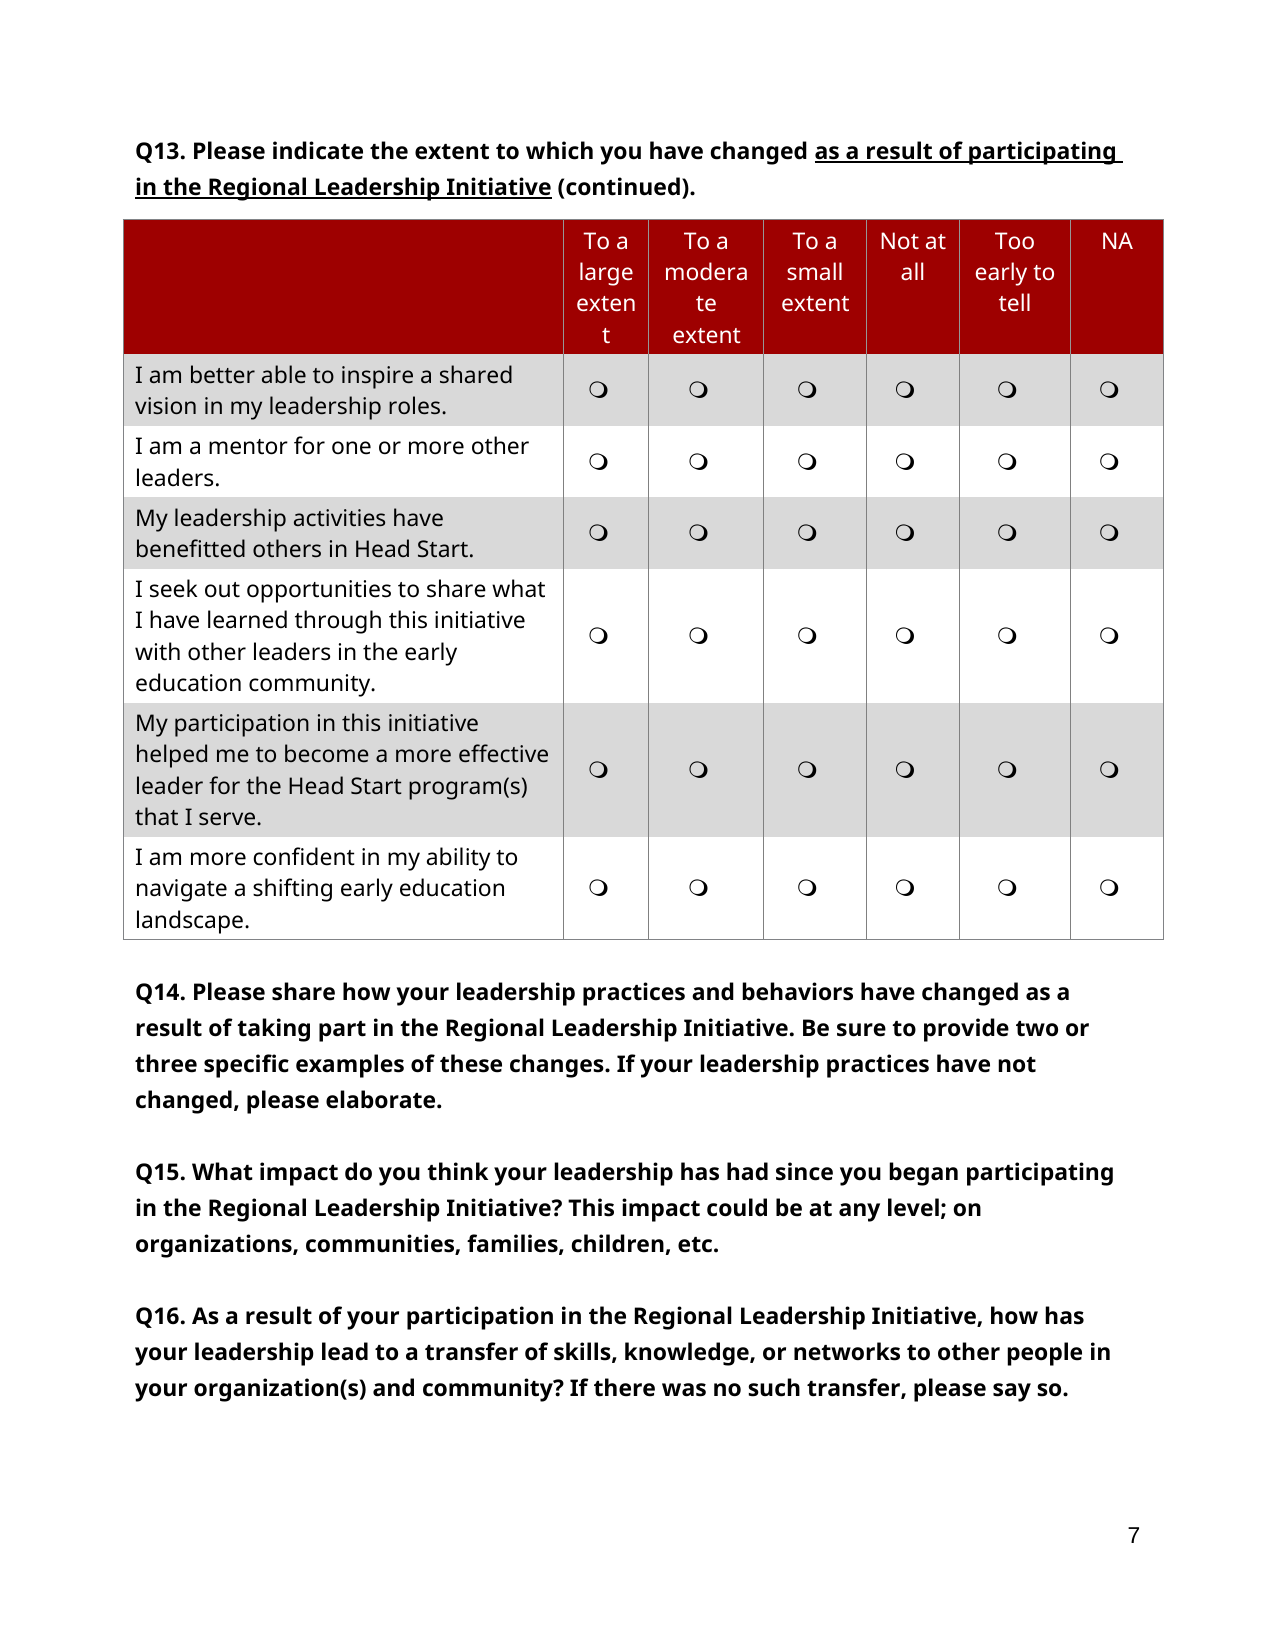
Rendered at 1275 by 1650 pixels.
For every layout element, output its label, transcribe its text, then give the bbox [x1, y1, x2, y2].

table_cell [649, 354, 763, 426]
table_cell [1071, 837, 1163, 939]
table_cell [649, 837, 763, 939]
table_header Not at all [867, 220, 959, 354]
text Q13. Please indicate the extent to which you have changed as a result of participating in the Regional Leadership Initiative (continued). [135, 135, 1140, 202]
table_cell I am a mentor for one or more other leaders. [124, 426, 563, 497]
table_cell I am more confident in my ability to navigate a shifting early education landscape. [124, 837, 563, 939]
table_cell [764, 837, 866, 939]
table_cell [960, 837, 1070, 939]
table_cell [649, 497, 763, 569]
table_cell [1071, 497, 1163, 569]
table_cell [867, 497, 959, 569]
table_header NA [1071, 220, 1163, 354]
table_cell My participation in this initiative helped me to become a more effective leader for the Head Start program(s) that I serve. [124, 703, 563, 837]
table_cell [564, 354, 648, 426]
table_cell I am better able to inspire a shared vision in my leadership roles. [124, 354, 563, 426]
table_cell [867, 703, 959, 837]
table_cell [764, 497, 866, 569]
table_cell [1071, 569, 1163, 703]
table_header To a large extent [564, 220, 648, 354]
table_cell [649, 703, 763, 837]
table_cell [960, 703, 1070, 837]
table_header To a moderate extent [649, 220, 763, 354]
table_cell [764, 426, 866, 497]
table_header To a small extent [764, 220, 866, 354]
table_cell My leadership activities have benefitted others in Head Start. [124, 497, 563, 569]
table_cell [764, 569, 866, 703]
table_cell [1071, 426, 1163, 497]
table_cell [867, 569, 959, 703]
table_cell [764, 703, 866, 837]
table_cell [867, 837, 959, 939]
table_cell [564, 426, 648, 497]
table_cell [1071, 703, 1163, 837]
table_cell [960, 569, 1070, 703]
table_cell [564, 703, 648, 837]
table_cell [867, 426, 959, 497]
table_cell [764, 354, 866, 426]
table_cell [960, 497, 1070, 569]
table_cell [649, 569, 763, 703]
table_cell [960, 354, 1070, 426]
table_header Too early to tell [960, 220, 1070, 354]
table_cell [1071, 354, 1163, 426]
table_cell [960, 426, 1070, 497]
text Q14. Please share how your leadership practices and behaviors have changed as a result of taking part in the Regional Leadership Initiative. Be sure to provide two or three specific examples of these changes. If your leadership practices have not changed, please elaborate. [135, 976, 1140, 1115]
table_cell [649, 426, 763, 497]
table_header [124, 220, 563, 354]
table_cell [564, 497, 648, 569]
table_cell [564, 837, 648, 939]
text Q15. What impact do you think your leadership has had since you began participating in the Regional Leadership Initiative? This impact could be at any level; on organizations, communities, families, children, etc. [135, 1156, 1140, 1259]
table_cell [564, 569, 648, 703]
text Q16. As a result of your participation in the Regional Leadership Initiative, how has your leadership lead to a transfer of skills, knowledge, or networks to other people in your organization(s) and community? If there was no such transfer, please say so. [135, 1300, 1140, 1403]
table_cell [867, 354, 959, 426]
table_cell I seek out opportunities to share what I have learned through this initiative with other leaders in the early education community. [124, 569, 563, 703]
